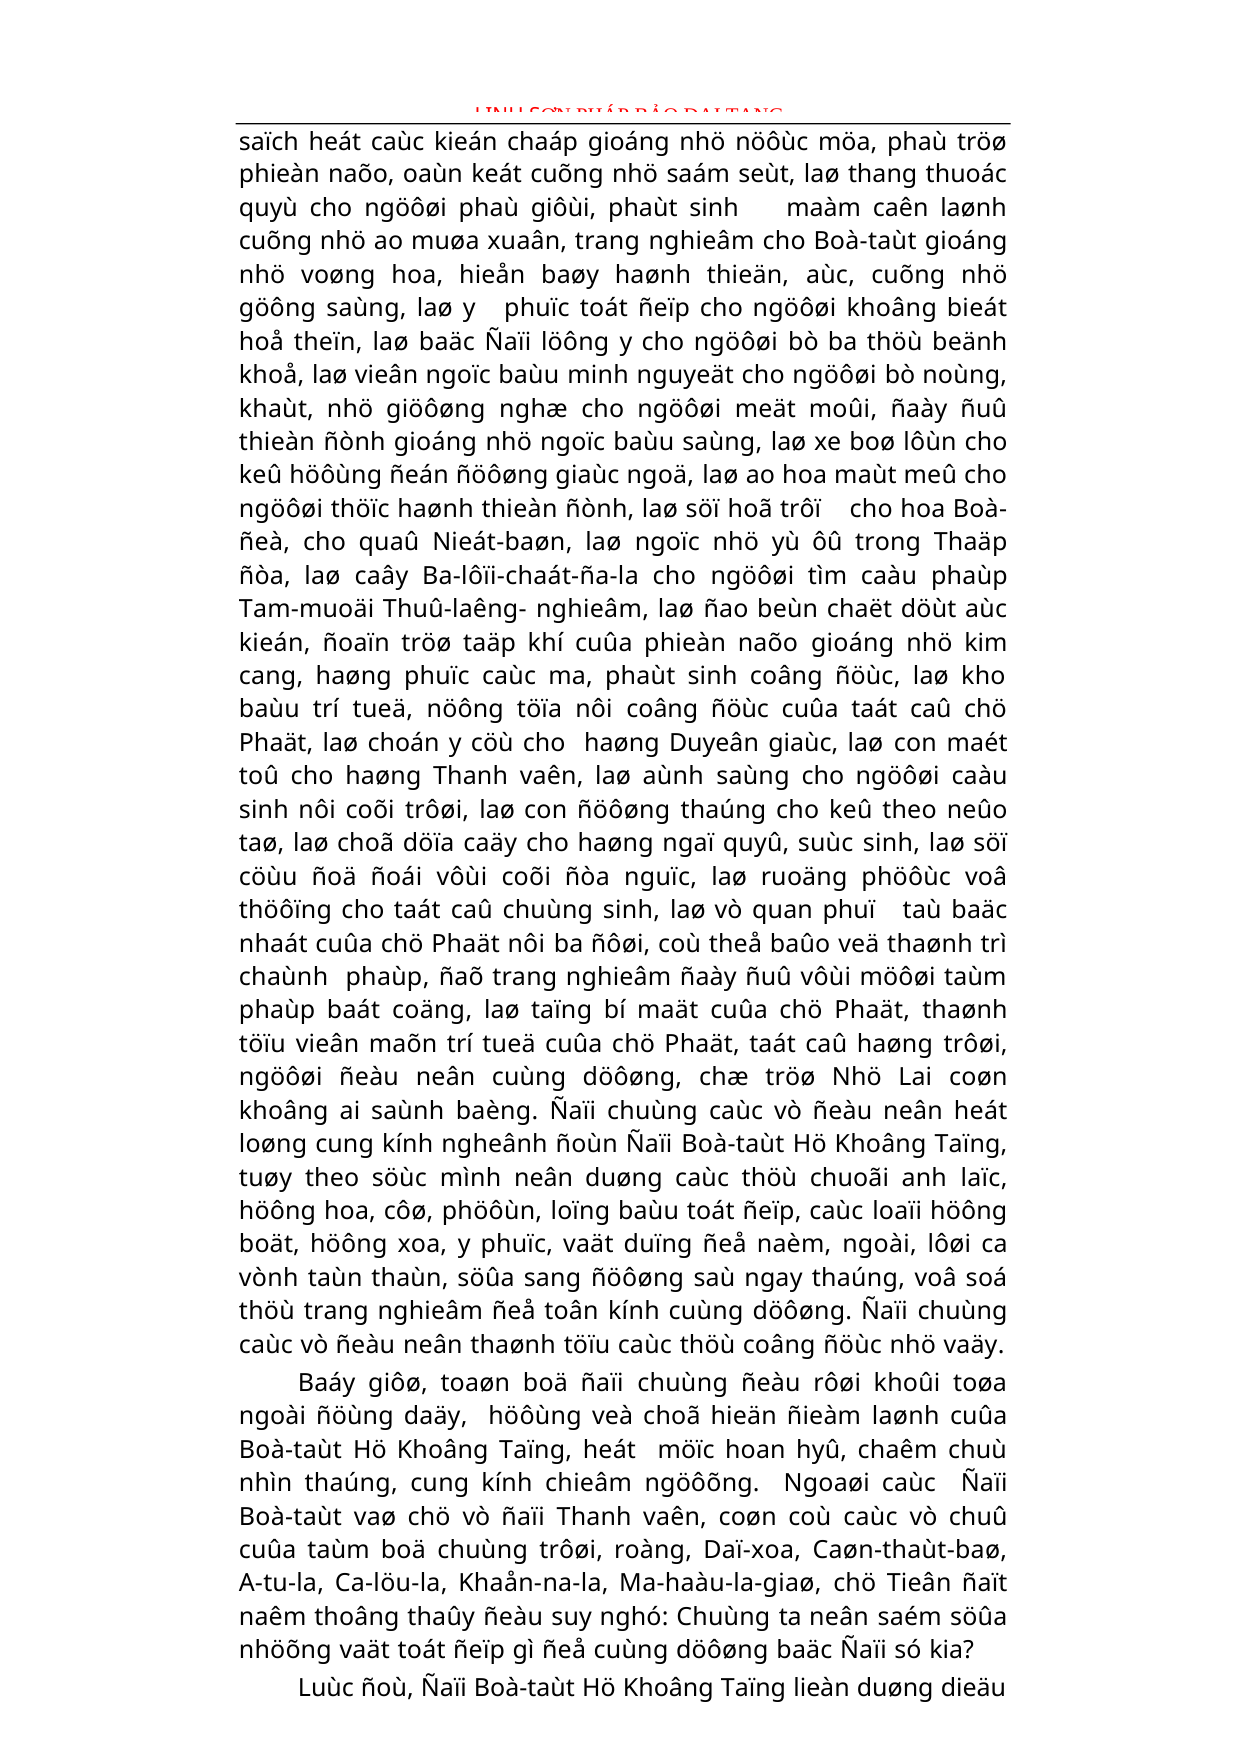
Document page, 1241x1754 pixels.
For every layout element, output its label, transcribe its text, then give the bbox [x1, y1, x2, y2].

text Baáy giôø, toaøn boä ñaïi chuùng ñeàu rôøi khoûi toøa ngoài ñöùng daäy, höôùng veà choã hieän ñieàm laønh cuûa Boà-taùt Hö Khoâng Taïng, heát möïc hoan hyû, chaêm chuù nhìn thaúng, cung kính chieâm ngöôõng. Ngoaøi caùc Ñaïi Boà-taùt vaø chö vò ñaïi Thanh vaên, coøn coù caùc vò chuû cuûa taùm boä chuùng trôøi, roàng, Daï-xoa, Caøn-thaùt-baø, A-tu-la, Ca-löu-la, Khaån-na-la, Ma-haàu-la-giaø, chö Tieân ñaït naêm thoâng thaûy ñeàu suy nghó: Chuùng ta neân saém söûa nhöõng vaät toát ñeïp gì ñeå cuùng döôøng baäc Ñaïi só kia? [239, 1365, 1007, 1666]
text saïch heát caùc kieán chaáp gioáng nhö nöôùc möa, phaù tröø phieàn naõo, oaùn keát cuõng nhö saám seùt, laø thang thuoác quyù cho ngöôøi phaù giôùi, phaùt sinh maàm caên laønh cuõng nhö ao muøa xuaân, trang nghieâm cho Boà-taùt gioáng nhö voøng hoa, hieån baøy haønh thieän, aùc, cuõng nhö göông saùng, laø y phuïc toát ñeïp cho ngöôøi khoâng bieát hoå theïn, laø baäc Ñaïi löông y cho ngöôøi bò ba thöù beänh khoå, laø vieân ngoïc baùu minh nguyeät cho ngöôøi bò noùng, khaùt, nhö giöôøng nghæ cho ngöôøi meät moûi, ñaày ñuû thieàn ñònh gioáng nhö ngoïc baùu saùng, laø xe boø lôùn cho keû höôùng ñeán ñöôøng giaùc ngoä, laø ao hoa maùt meû cho ngöôøi thöïc haønh thieàn ñònh, laø söï hoã trôï cho hoa Boà-ñeà, cho quaû Nieát-baøn, laø ngoïc nhö yù ôû trong Thaäp ñòa, laø caây Ba-lôïi-chaát-ña-la cho ngöôøi tìm caàu phaùp Tam-muoäi Thuû-laêng- nghieâm, laø ñao beùn chaët döùt aùc kieán, ñoaïn tröø taäp khí cuûa phieàn naõo gioáng nhö kim cang, haøng phuïc caùc ma, phaùt sinh coâng ñöùc, laø kho baùu trí tueä, nöông töïa nôi coâng ñöùc cuûa taát caû chö Phaät, laø choán y cöù cho haøng Duyeân giaùc, laø con maét toû cho haøng Thanh vaên, laø aùnh saùng cho ngöôøi caàu sinh nôi coõi trôøi, laø con ñöôøng thaúng cho keû theo neûo taø, laø choã döïa caäy cho haøng ngaï quyû, suùc sinh, laø söï cöùu ñoä ñoái vôùi coõi ñòa nguïc, laø ruoäng phöôùc voâ thöôïng cho taát caû chuùng sinh, laø vò quan phuï taù baäc nhaát cuûa chö Phaät nôi ba ñôøi, coù theå baûo veä thaønh trì chaùnh phaùp, ñaõ trang nghieâm ñaày ñuû vôùi möôøi taùm phaùp baát coäng, laø taïng bí maät cuûa chö Phaät, thaønh töïu vieân maõn trí tueä cuûa chö Phaät, taát caû haøng trôøi, ngöôøi ñeàu neân cuùng döôøng, chæ tröø Nhö Lai coøn khoâng ai saùnh baèng. Ñaïi chuùng caùc vò ñeàu neân heát loøng cung kính ngheânh ñoùn Ñaïi Boà-taùt Hö Khoâng Taïng, tuøy theo söùc mình neân duøng caùc thöù chuoãi anh laïc, höông hoa, côø, phöôùn, loïng baùu toát ñeïp, caùc loaïi höông boät, höông xoa, y phuïc, vaät duïng ñeå naèm, ngoài, lôøi ca vònh taùn thaùn, söûa sang ñöôøng saù ngay thaúng, voâ soá thöù trang nghieâm ñeå toân kính cuùng döôøng. Ñaïi chuùng caùc vò ñeàu neân thaønh töïu caùc thöù coâng ñöùc nhö vaäy. [239, 123, 1008, 1361]
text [239, 1669, 1007, 1703]
